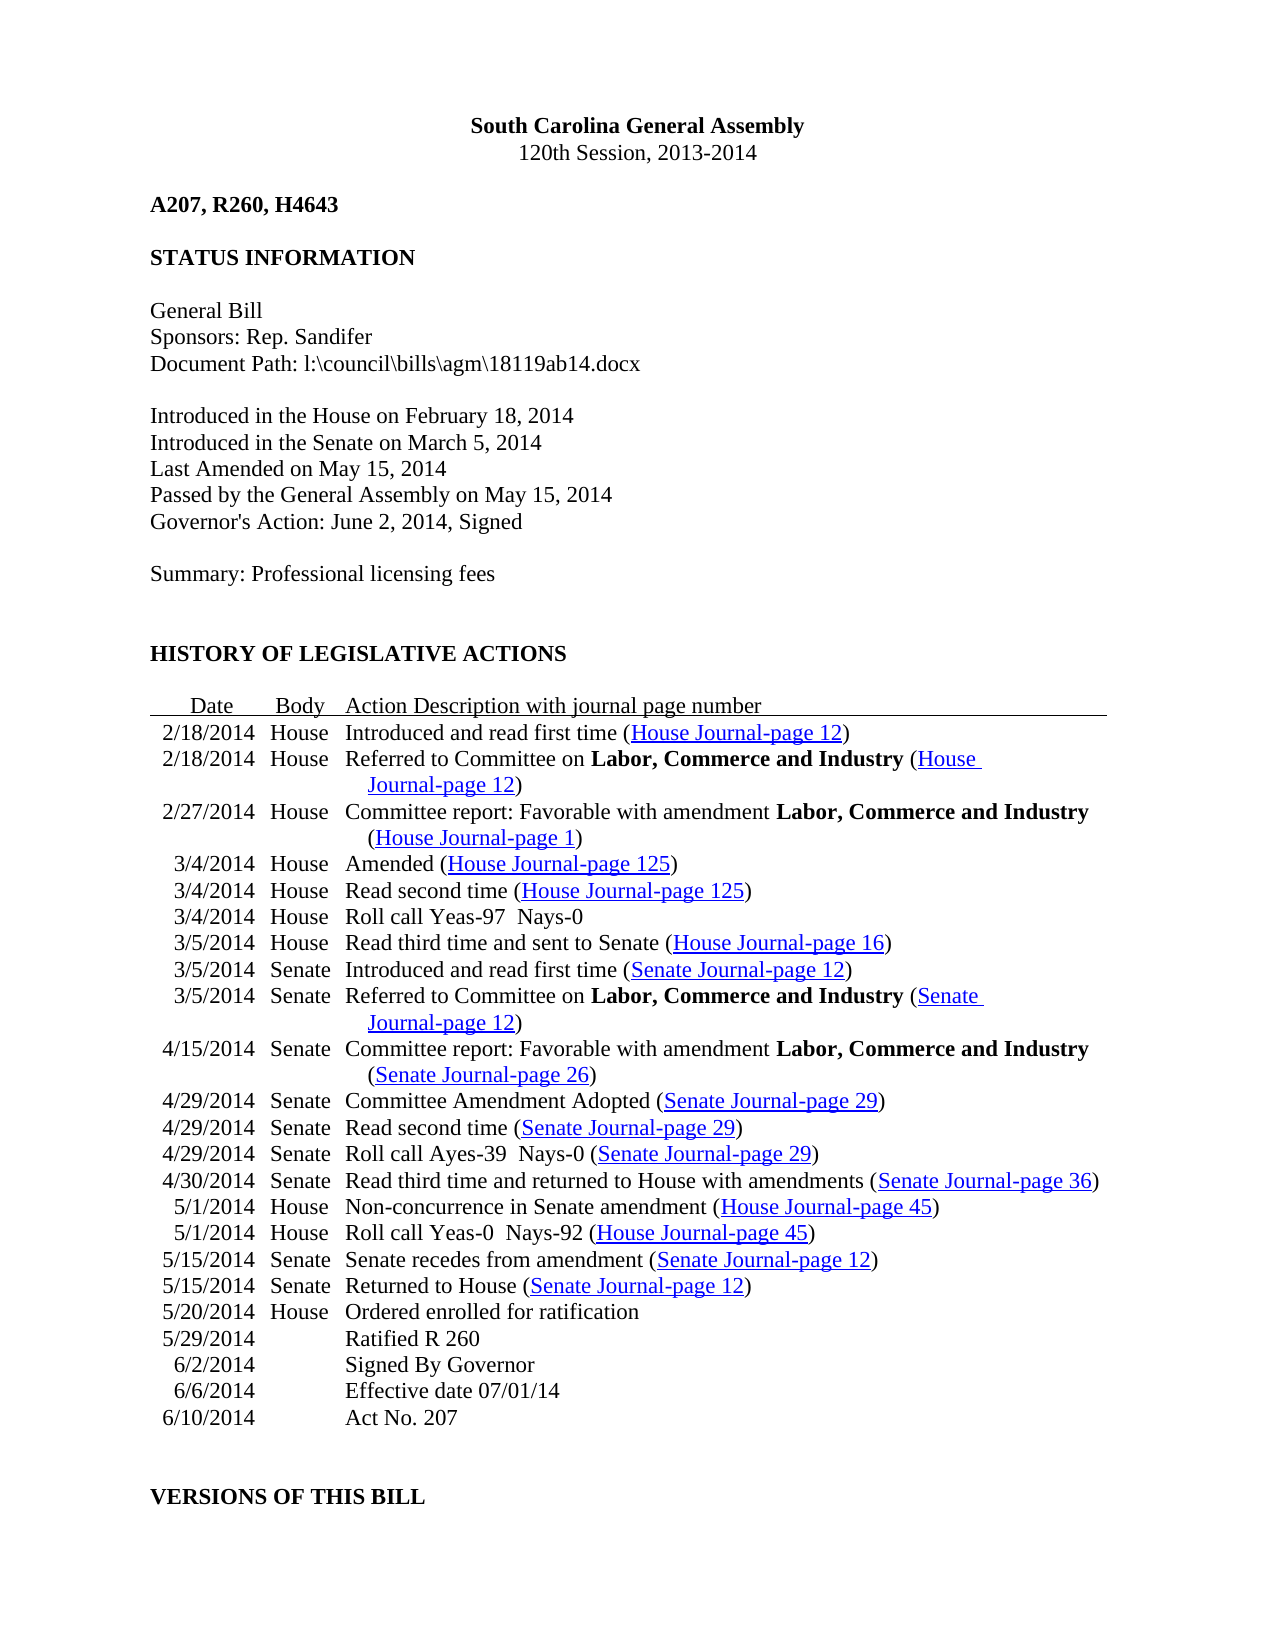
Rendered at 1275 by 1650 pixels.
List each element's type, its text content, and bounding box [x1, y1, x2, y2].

text 3/4/2014 House Amended (House Journal-page 125) [150, 850, 1125, 877]
text 5/15/2014 Senate Senate recedes from amendment (Senate Journal-page 12) [150, 1246, 1125, 1272]
text STATUS INFORMATION [150, 244, 1125, 271]
text 4/29/2014 Senate Roll call Ayes-39 Nays-0 (Senate Journal-page 29) [150, 1140, 1125, 1167]
text 6/10/2014 Act No. 207 [150, 1404, 1125, 1430]
text HISTORY OF LEGISLATIVE ACTIONS [150, 639, 1125, 666]
text VERSIONS OF THIS BILL [150, 1483, 1125, 1509]
text Date Body Action Description with journal page number [150, 692, 1125, 719]
text 2/27/2014 House Committee report: Favorable with amendment Labor, Commerce and Industry (House Journal-page 1) [150, 798, 1125, 850]
text 4/30/2014 Senate Read third time and returned to House with amendments (Senate Journal-page 36) [150, 1167, 1125, 1193]
text 3/4/2014 House Read second time (House Journal-page 125) [150, 877, 1125, 903]
text Introduced in the Senate on March 5, 2014 [150, 429, 1125, 455]
text Last Amended on May 15, 2014 [150, 455, 1125, 481]
text 5/20/2014 House Ordered enrolled for ratification [150, 1298, 1125, 1325]
text 4/29/2014 Senate Read second time (Senate Journal-page 29) [150, 1114, 1125, 1140]
text 6/2/2014 Signed By Governor [150, 1351, 1125, 1377]
text A207, R260, H4643 [150, 192, 1125, 218]
text 5/1/2014 House Non-concurrence in Senate amendment (House Journal-page 45) [150, 1193, 1125, 1219]
text 5/1/2014 House Roll call Yeas-0 Nays-92 (House Journal-page 45) [150, 1219, 1125, 1246]
text 2/18/2014 House Referred to Committee on Labor, Commerce and Industry (House Journal-page 12) [150, 745, 1125, 798]
text 3/5/2014 Senate Introduced and read first time (Senate Journal-page 12) [150, 956, 1125, 982]
text Sponsors: Rep. Sandifer [150, 323, 1125, 350]
text 3/5/2014 House Read third time and sent to Senate (House Journal-page 16) [150, 929, 1125, 956]
text 6/6/2014 Effective date 07/01/14 [150, 1377, 1125, 1404]
text 4/15/2014 Senate Committee report: Favorable with amendment Labor, Commerce and Industry (Senate Journal-page 26) [150, 1035, 1125, 1088]
text 3/5/2014 Senate Referred to Committee on Labor, Commerce and Industry (Senate Journal-page 12) [150, 982, 1125, 1035]
text 4/29/2014 Senate Committee Amendment Adopted (Senate Journal-page 29) [150, 1088, 1125, 1114]
text Introduced in the House on February 18, 2014 [150, 402, 1125, 429]
text South Carolina General Assembly [150, 112, 1125, 139]
text 3/4/2014 House Roll call Yeas-97 Nays-0 [150, 903, 1125, 929]
text Document Path: l:\council\bills\agm\18119ab14.docx [150, 350, 1125, 376]
text 5/29/2014 Ratified R 260 [150, 1325, 1125, 1351]
text 120th Session, 2013-2014 [150, 139, 1125, 165]
text 5/15/2014 Senate Returned to House (Senate Journal-page 12) [150, 1272, 1125, 1298]
text Passed by the General Assembly on May 15, 2014 [150, 481, 1125, 508]
text General Bill [150, 297, 1125, 323]
text Summary: Professional licensing fees [150, 561, 1125, 587]
text 2/18/2014 House Introduced and read first time (House Journal-page 12) [150, 719, 1125, 745]
text Governor's Action: June 2, 2014, Signed [150, 508, 1125, 534]
